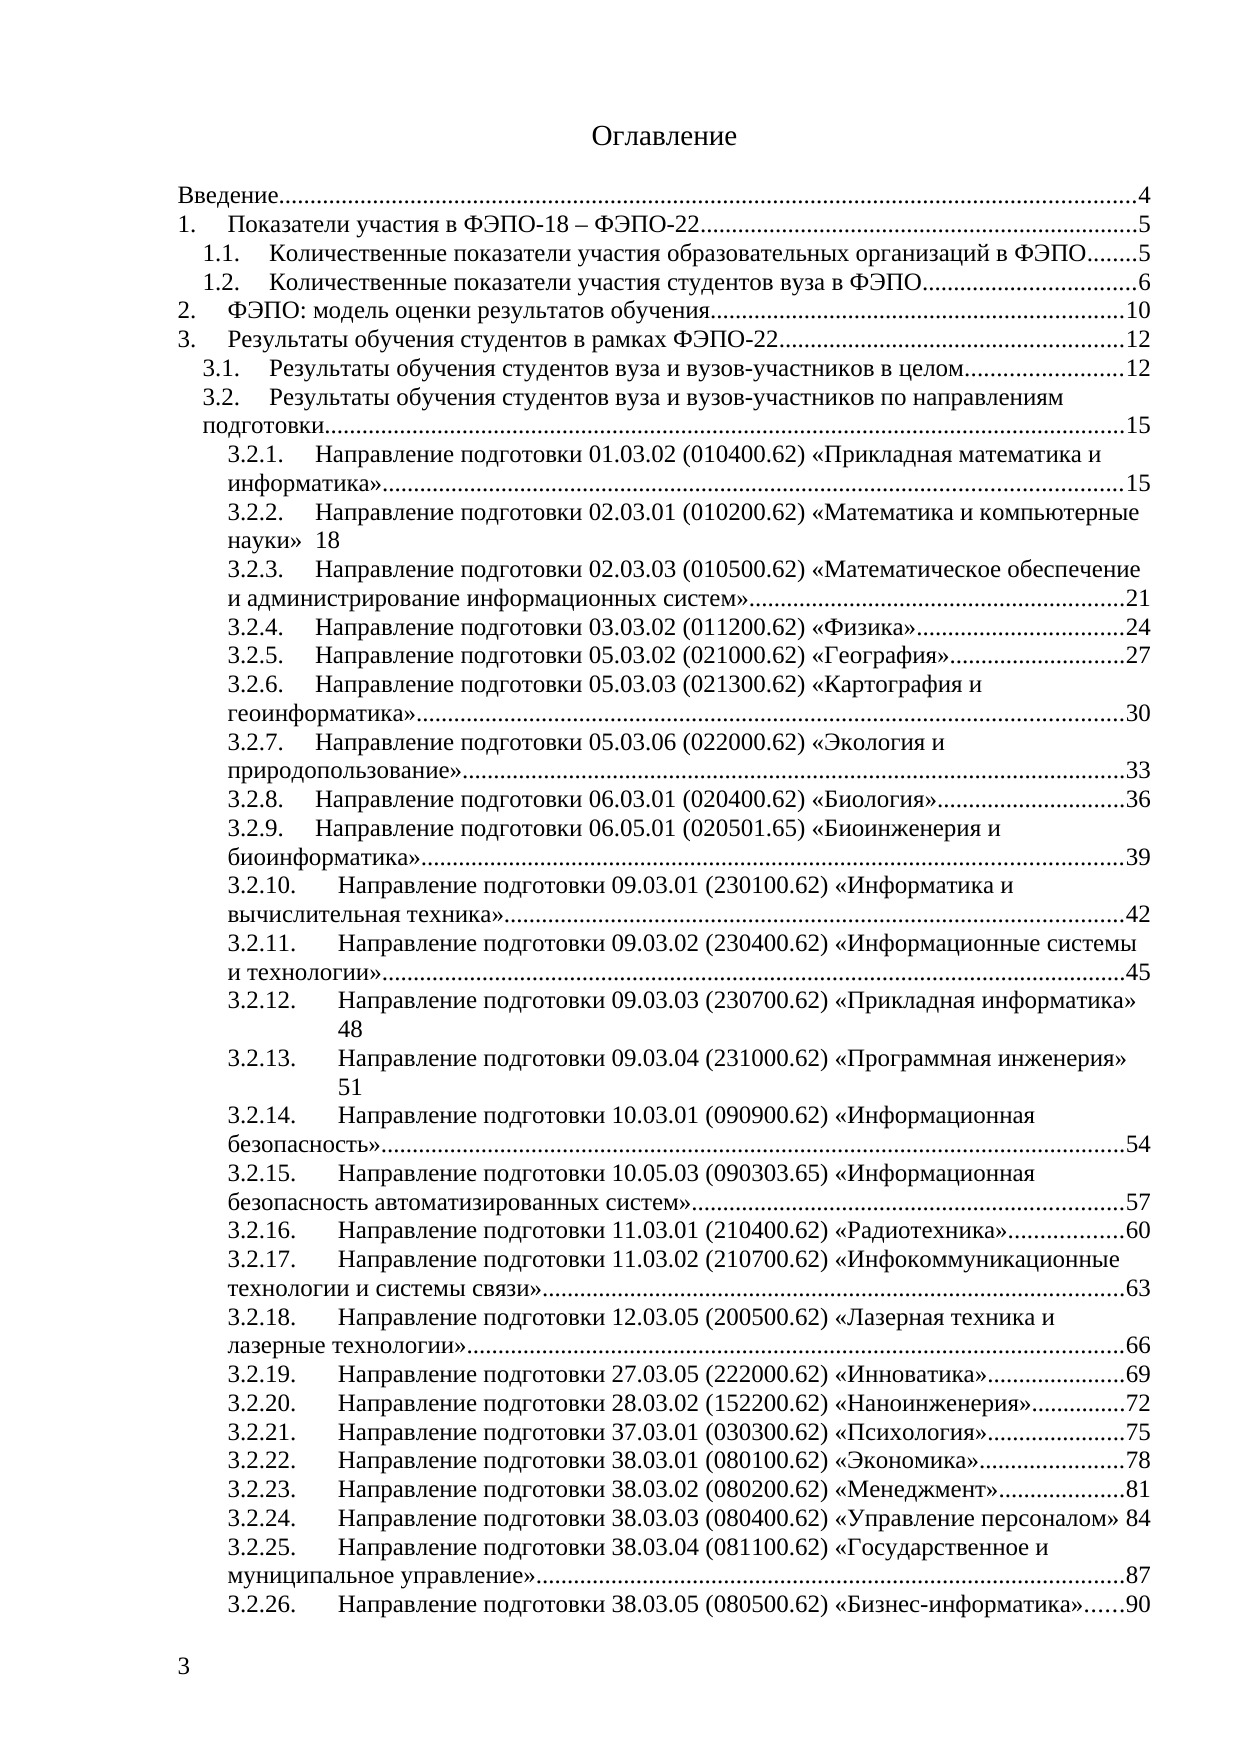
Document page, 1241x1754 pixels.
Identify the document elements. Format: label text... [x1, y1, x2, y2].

text 3.2.19. Направление подготовки 27.03.05 (222000.62) «Инноватика» 69 [227, 1359, 1152, 1388]
text 3.2.9. Направление подготовки 06.05.01 (020501.65) «Биоинженерия и биоинформатика» 39 [227, 813, 1152, 870]
text 3.2.26. Направление подготовки 38.03.05 (080500.62) «Бизнес-информатика» 90 [227, 1589, 1152, 1618]
text 3.2.14. Направление подготовки 10.03.01 (090900.62) «Информационная безопасность» 54 [227, 1100, 1152, 1158]
text 3.2. Результаты обучения студентов вуза и вузов-участников по направлениям подготовки 15 [202, 382, 1152, 439]
text 3.2.13. Направление подготовки 09.03.04 (231000.62) «Программная инженерия» 51 [227, 1043, 1152, 1100]
text 1. Показатели участия в ФЭПО-18 – ФЭПО-22 5 [177, 209, 1152, 238]
text 3.1. Результаты обучения студентов вуза и вузов-участников в целом 12 [202, 353, 1152, 382]
text 3.2.16. Направление подготовки 11.03.01 (210400.62) «Радиотехника» 60 [227, 1215, 1152, 1244]
text 3.2.15. Направление подготовки 10.05.03 (090303.65) «Информационная безопасность автоматизированных систем» 57 [227, 1158, 1152, 1215]
text октябрь 2015 – февраль 2016Оглавление [177, 118, 1152, 152]
text 3.2.25. Направление подготовки 38.03.04 (081100.62) «Государственное и муниципальное управление» 87 [227, 1532, 1152, 1589]
text 3.2.21. Направление подготовки 37.03.01 (030300.62) «Психология» 75 [227, 1417, 1152, 1445]
text 3.2.10. Направление подготовки 09.03.01 (230100.62) «Информатика и вычислительная техника» 42 [227, 870, 1152, 928]
text 1.1. Количественные показатели участия образовательных организаций в ФЭПО 5 [202, 238, 1152, 267]
text Введение 4 [177, 180, 1152, 209]
text 1.2. Количественные показатели участия студентов вуза в ФЭПО 6 [202, 267, 1152, 295]
text 3.2.3. Направление подготовки 02.03.03 (010500.62) «Математическое обеспечение и администрирование информационных систем» 21 [227, 554, 1152, 612]
text 3.2.17. Направление подготовки 11.03.02 (210700.62) «Инфокоммуникационные технологии и системы связи» 63 [227, 1244, 1152, 1302]
text 3.2.18. Направление подготовки 12.03.05 (200500.62) «Лазерная техника и лазерные технологии» 66 [227, 1302, 1152, 1359]
text 3.2.20. Направление подготовки 28.03.02 (152200.62) «Наноинженерия» 72 [227, 1388, 1152, 1417]
text 3. Результаты обучения студентов в рамках ФЭПО-22 12 [177, 324, 1152, 353]
text 3.2.12. Направление подготовки 09.03.03 (230700.62) «Прикладная информатика» 48 [227, 985, 1152, 1043]
text 3.2.24. Направление подготовки 38.03.03 (080400.62) «Управление персоналом» 84 [227, 1503, 1152, 1532]
text 3.2.8. Направление подготовки 06.03.01 (020400.62) «Биология» 36 [227, 784, 1152, 813]
text 3.2.11. Направление подготовки 09.03.02 (230400.62) «Информационные системы и технологии» 45 [227, 928, 1152, 985]
text 3.2.22. Направление подготовки 38.03.01 (080100.62) «Экономика» 78 [227, 1445, 1152, 1474]
text 3.2.1. Направление подготовки 01.03.02 (010400.62) «Прикладная математика и информатика» 15 [227, 439, 1152, 497]
text 3.2.23. Направление подготовки 38.03.02 (080200.62) «Менеджмент» 81 [227, 1474, 1152, 1503]
text 3.2.7. Направление подготовки 05.03.06 (022000.62) «Экология и природопользование» 33 [227, 727, 1152, 784]
text 3.2.4. Направление подготовки 03.03.02 (011200.62) «Физика» 24 [227, 612, 1152, 640]
text 3.2.2. Направление подготовки 02.03.01 (010200.62) «Математика и компьютерные науки» 18 [227, 497, 1152, 554]
text 2. ФЭПО: модель оценки результатов обучения 10 [177, 295, 1152, 324]
text 3.2.6. Направление подготовки 05.03.03 (021300.62) «Картография и геоинформатика» 30 [227, 669, 1152, 727]
text 3.2.5. Направление подготовки 05.03.02 (021000.62) «География» 27 [227, 640, 1152, 669]
